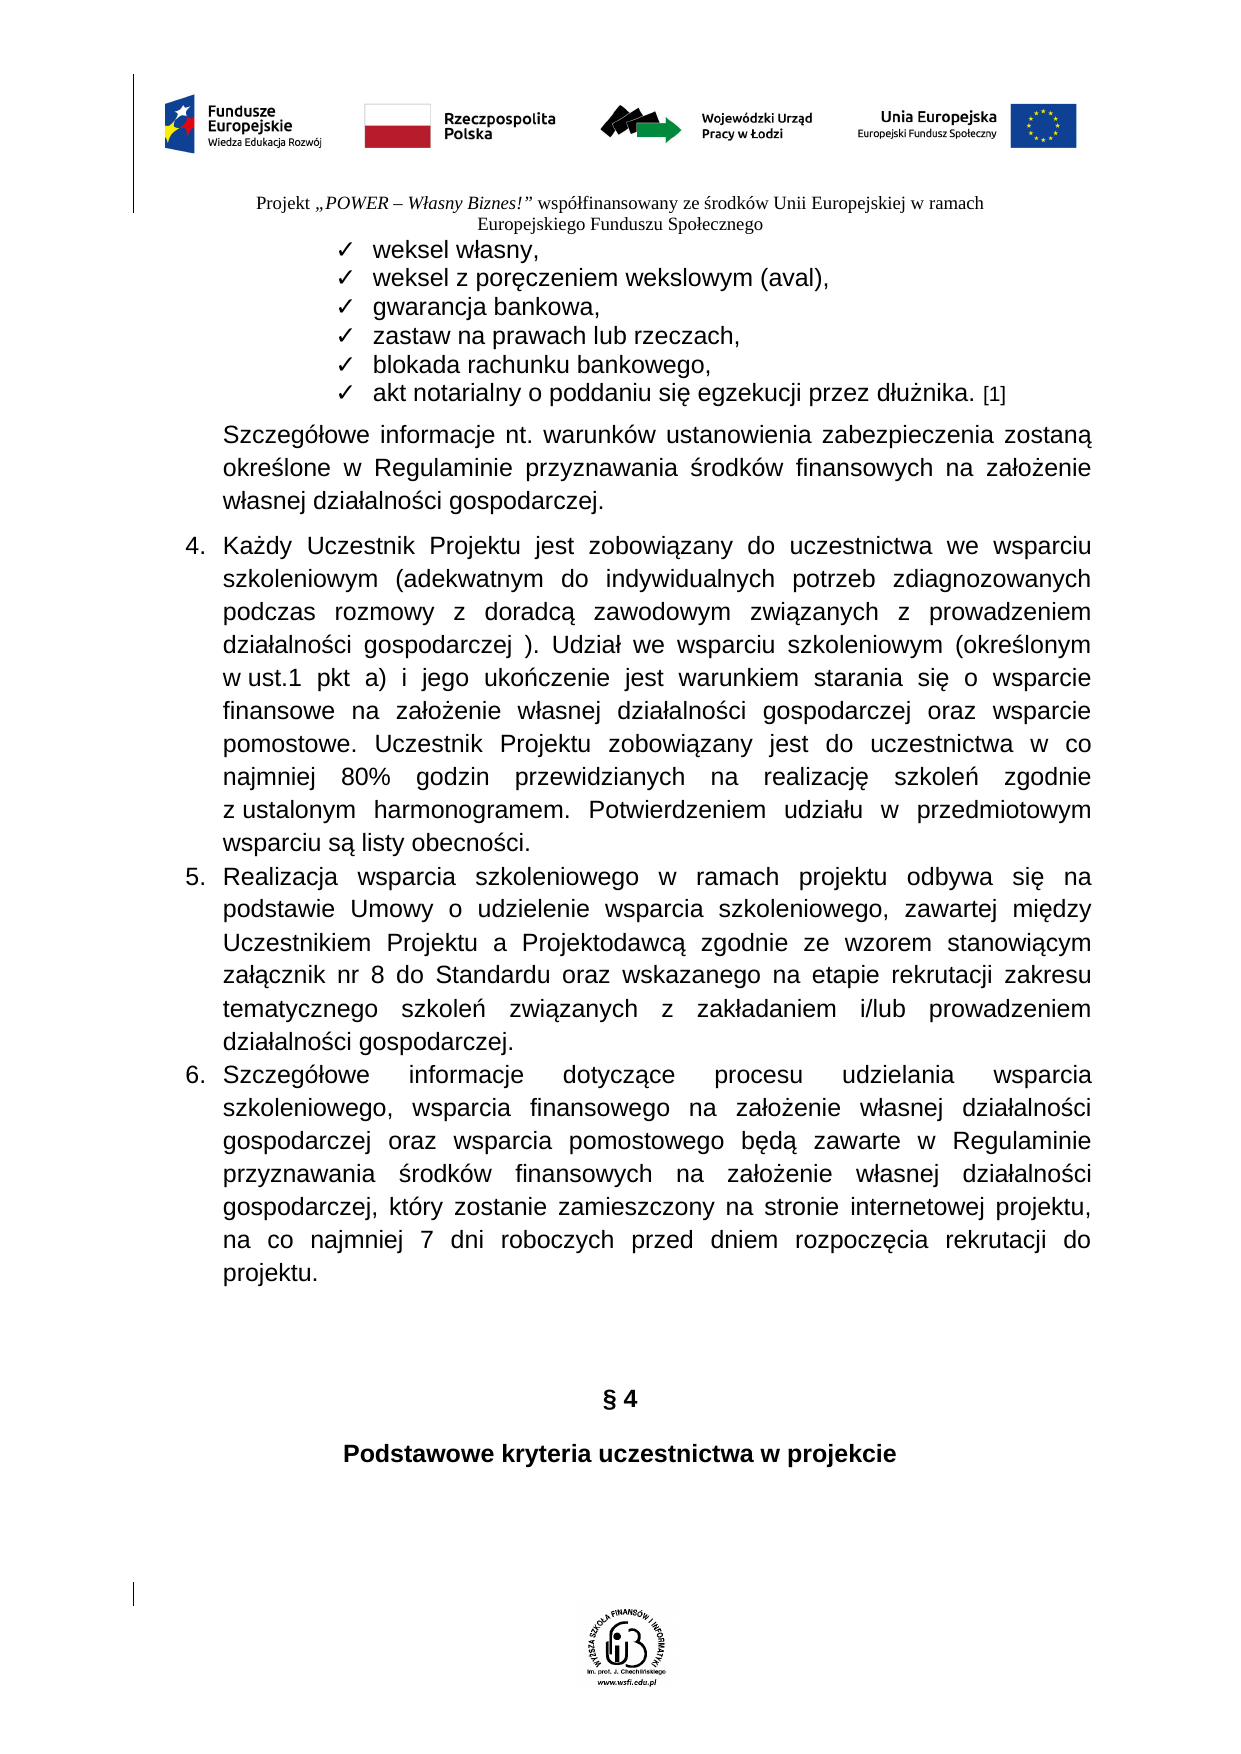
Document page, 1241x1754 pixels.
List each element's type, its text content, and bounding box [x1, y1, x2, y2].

list Realizacja wsparcia szkoleniowego w ramach projektu odbywa się na podstawie Umowy o udzielenie wsparcia szkoleniowego, zawartej między Uczestnikiem Projektu a Projektodawcą zgodnie ze wzorem stanowiącym załącznik nr 8 do Standardu oraz wskazanego na etapie rekrutacji zakresu tematycznego szkoleń związanych z zakładaniem i/lub prowadzeniem działalności gospodarczej. [185, 861, 1093, 1055]
list weksel z poręczeniem wekslowym (aval), [335, 263, 1093, 292]
text Szczegółowe informacje nt. warunków ustanowienia zabezpieczenia zostaną określone w Regulaminie przyznawania środków finansowych na założenie własnej działalności gospodarczej. [223, 420, 1093, 514]
list weksel własny, [335, 235, 1093, 263]
list akt notarialny o poddaniu się egzekucji przez dłużnika. [1] [335, 378, 1093, 407]
text § 4 [148, 1384, 1093, 1413]
list Każdy Uczestnik Projektu jest zobowiązany do uczestnictwa we wsparciu szkoleniowym (adekwatnym do indywidualnych potrzeb zdiagnozowanych podczas rozmowy z doradcą zawodowym związanych z prowadzeniem działalności gospodarczej ). Udział we wsparciu szkoleniowym (określonym w ust.1 pkt a) i jego ukończenie jest warunkiem starania się o wsparcie finansowe na założenie własnej działalności gospodarczej oraz wsparcie pomostowe. Uczestnik Projektu zobowiązany jest do uczestnictwa w co najmniej 80% godzin przewidzianych na realizację szkoleń zgodnie z ustalonym harmonogramem. Potwierdzeniem udziału w przedmiotowym wsparciu są listy obecności. [185, 531, 1093, 857]
list zastaw na prawach lub rzeczach, [335, 321, 1093, 350]
text Podstawowe kryteria uczestnictwa w projekcie [148, 1439, 1093, 1468]
list blokada rachunku bankowego, [335, 350, 1093, 378]
picture [575, 1598, 679, 1693]
picture [147, 73, 1093, 170]
list gwarancja bankowa, [335, 292, 1093, 321]
list Szczegółowe informacje dotyczące procesu udzielania wsparcia szkoleniowego, wsparcia finansowego na założenie własnej działalności gospodarczej oraz wsparcia pomostowego będą zawarte w Regulaminie przyznawania środków finansowych na założenie własnej działalności gospodarczej, który zostanie zamieszczony na stronie internetowej projektu, na co najmniej 7 dni roboczych przed dniem rozpoczęcia rekrutacji do projektu. [185, 1059, 1093, 1286]
